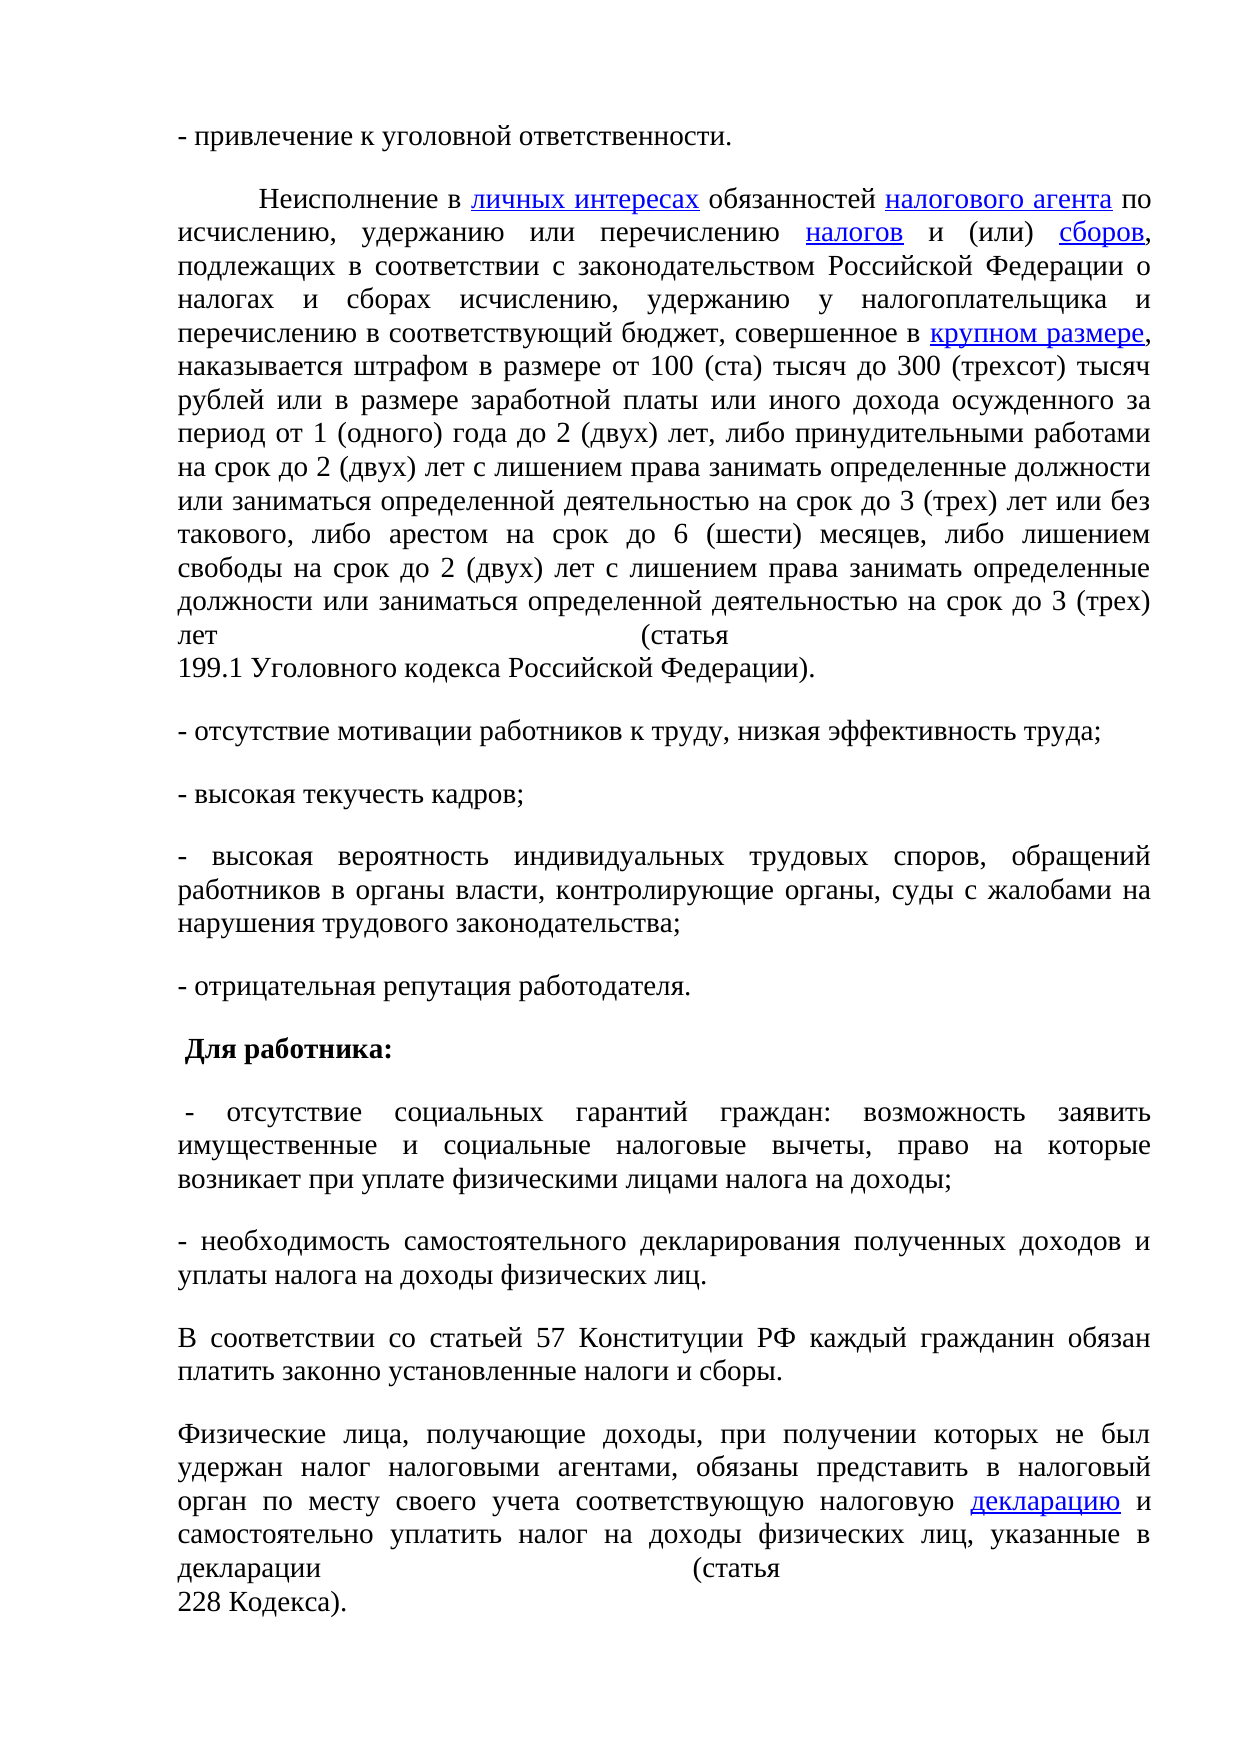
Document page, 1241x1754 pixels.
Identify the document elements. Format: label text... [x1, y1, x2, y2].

text - отсутствие социальных гарантий граждан: возможность заявить имущественные и социальные налоговые вычеты, право на которые возникает при уплате физическими лицами налога на доходы; [177, 1094, 1152, 1194]
text - необходимость самостоятельного декларирования полученных доходов и уплаты налога на доходы физических лиц. [177, 1223, 1152, 1291]
text - высокая вероятность индивидуальных трудовых споров, обращений работников в органы власти, контролирующие органы, суды с жалобами на нарушения трудового законодательства; [177, 838, 1152, 939]
text Физические лица, получающие доходы, при получении которых не был удержан налог налоговыми агентами, обязаны представить в налоговый орган по месту своего учета соответствующую налоговую декларацию и самостоятельно уплатить налог на доходы физических лиц, указанные в декларации (статья 228 Кодекса). [177, 1416, 1152, 1617]
text Неисполнение в личных интересах обязанностей налогового агента по исчислению, удержанию или перечислению налогов и (или) сборов, подлежащих в соответствии с законодательством Российской Федерации о налогах и сборах исчислению, удержанию у налогоплательщика и перечислению в соответствующий бюджет, совершенное в крупном размере, наказывается штрафом в размере от 100 (ста) тысяч до 300 (трехсот) тысяч рублей или в размере заработной платы или иного дохода осужденного за период от 1 (одного) года до 2 (двух) лет, либо принудительными работами на срок до 2 (двух) лет с лишением права занимать определенные должности или заниматься определенной деятельностью на срок до 3 (трех) лет или без такового, либо арестом на срок до 6 (шести) месяцев, либо лишением свободы на срок до 2 (двух) лет с лишением права занимать определенные должности или заниматься определенной деятельностью на срок до 3 (трех) лет (статья 199.1 Уголовного кодекса Российской Федерации). [177, 181, 1152, 684]
text - высокая текучесть кадров; [177, 776, 1152, 809]
text - отрицательная репутация работодателя. [177, 968, 1152, 1002]
text Для работника: [177, 1031, 1152, 1064]
text - отсутствие мотивации работников к труду, низкая эффективность труда; [177, 713, 1152, 747]
text В соответствии со статьей 57 Конституции РФ каждый гражданин обязан платить законно установленные налоги и сборы. [177, 1320, 1152, 1387]
text - привлечение к уголовной ответственности. [177, 118, 1152, 152]
